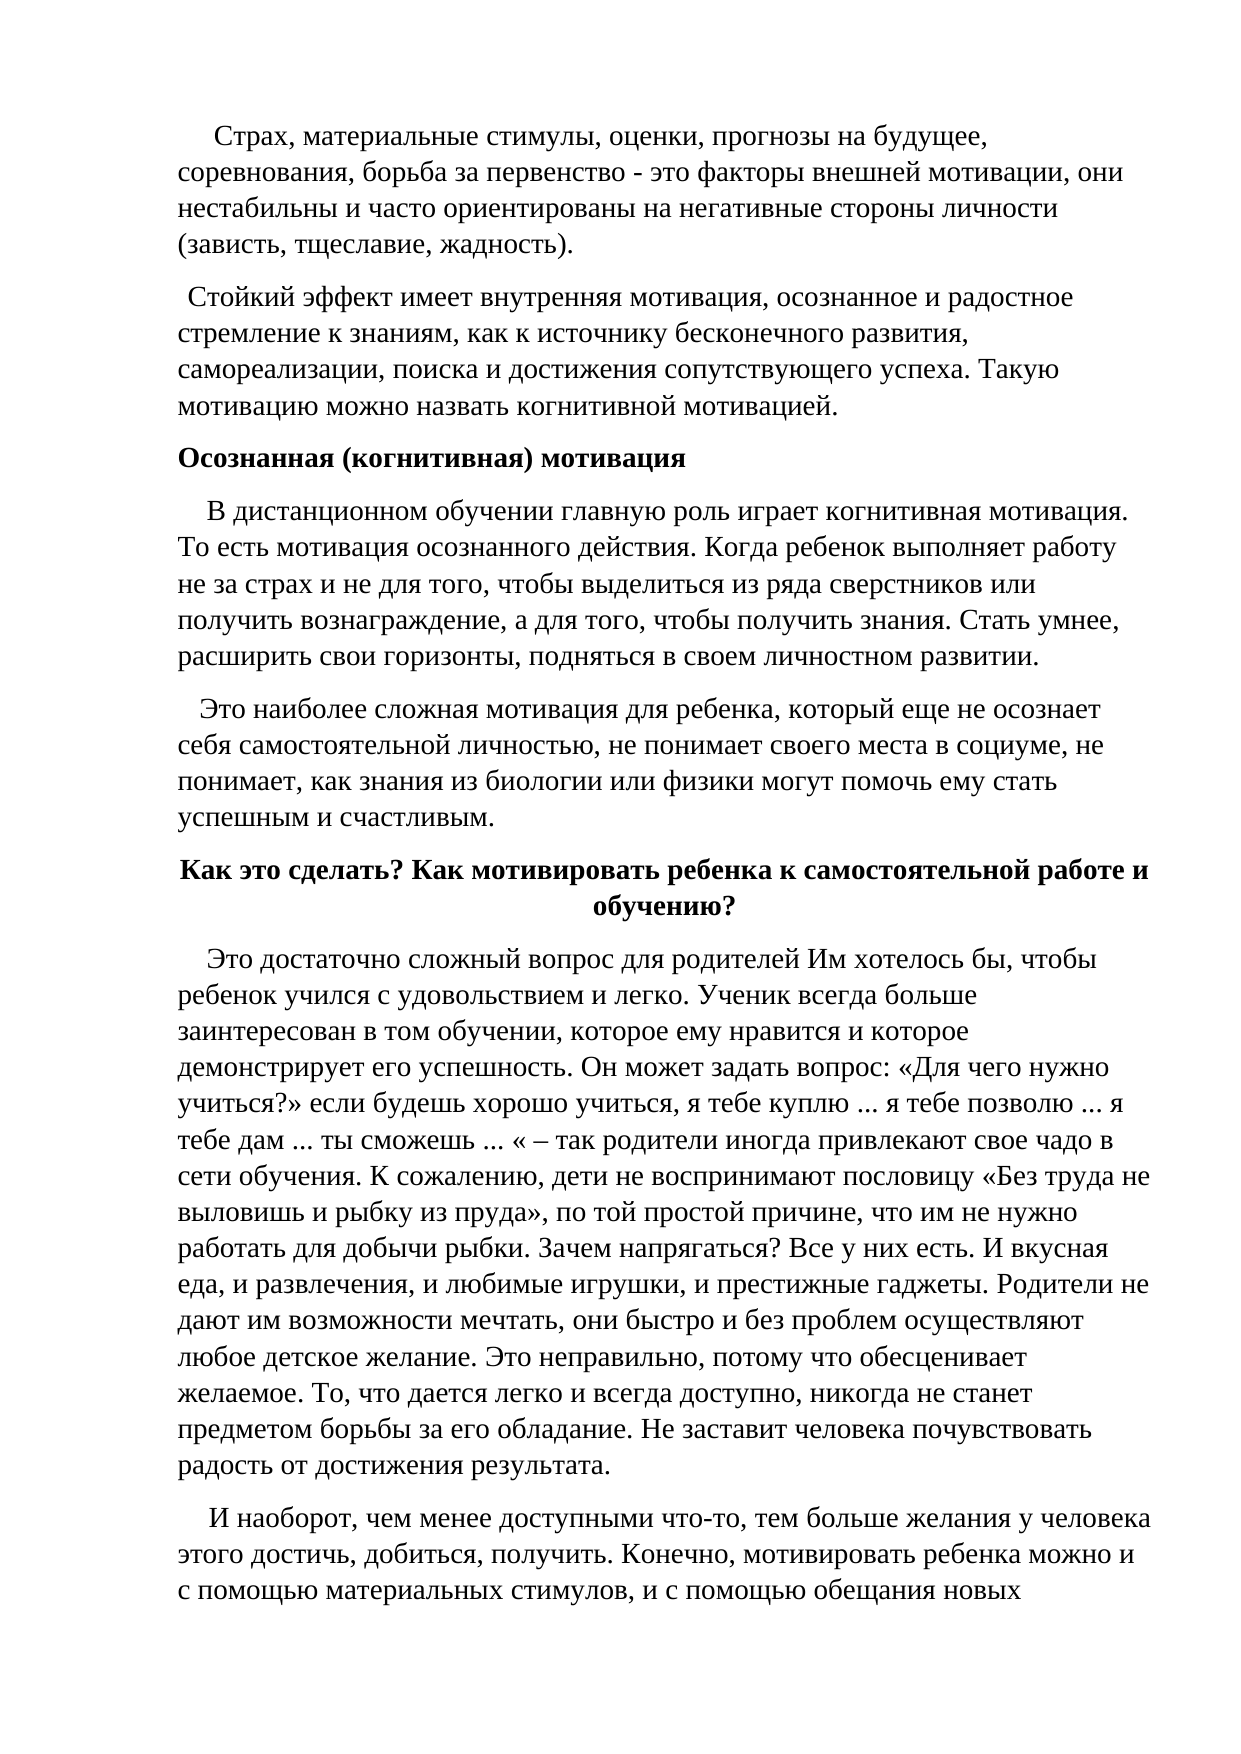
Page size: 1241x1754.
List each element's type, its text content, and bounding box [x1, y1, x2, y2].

text Страх, материальные стимулы, оценки, прогнозы на будущее, соревнования, борьба за первенство - это факторы внешней мотивации, они нестабильны и часто ориентированы на негативные стороны личности (зависть, тщеславие, жадность). [177, 118, 1152, 260]
text Стойкий эффект имеет внутренняя мотивация, осознанное и радостное стремление к знаниям, как к источнику бесконечного развития, самореализации, поиска и достижения сопутствующего успеха. Такую мотивацию можно назвать когнитивной мотивацией. [177, 279, 1152, 421]
text Как это сделать? Как мотивировать ребенка к самостоятельной работе и обучению? [177, 852, 1152, 922]
text Осознанная (когнитивная) мотивация [177, 441, 1152, 474]
text Это наиболее сложная мотивация для ребенка, который еще не осознает себя самостоятельной личностью, не понимает своего места в социуме, не понимает, как знания из биологии или физики могут помочь ему стать успешным и счастливым. [177, 691, 1152, 833]
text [177, 1500, 1152, 1606]
text В дистанционном обучении главную роль играет когнитивная мотивация. То есть мотивация осознанного действия. Когда ребенок выполняет работу не за страх и не для того, чтобы выделиться из ряда сверстников или получить вознаграждение, а для того, чтобы получить знания. Стать умнее, расширить свои горизонты, подняться в своем личностном развитии. [177, 493, 1152, 672]
text Это достаточно сложный вопрос для родителей Им хотелось бы, чтобы ребенок учился с удовольствием и легко. Ученик всегда больше заинтересован в том обучении, которое ему нравится и которое демонстрирует его успешность. Он может задать вопрос: «Для чего нужно учиться?» если будешь хорошо учиться, я тебе куплю ... я тебе позволю ... я тебе дам ... ты сможешь ... « – так родители иногда привлекают свое чадо в сети обучения. К сожалению, дети не воспринимают пословицу «Без труда не выловишь и рыбку из пруда», по той простой причине, что им не нужно работать для добычи рыбки. Зачем напрягаться? Все у них есть. И вкусная еда, и развлечения, и любимые игрушки, и престижные гаджеты. Родители не дают им возможности мечтать, они быстро и без проблем осуществляют любое детское желание. Это неправильно, потому что обесценивает желаемое. То, что дается легко и всегда доступно, никогда не станет предметом борьбы за его обладание. Не заставит человека почувствовать радость от достижения результата. [177, 941, 1152, 1481]
